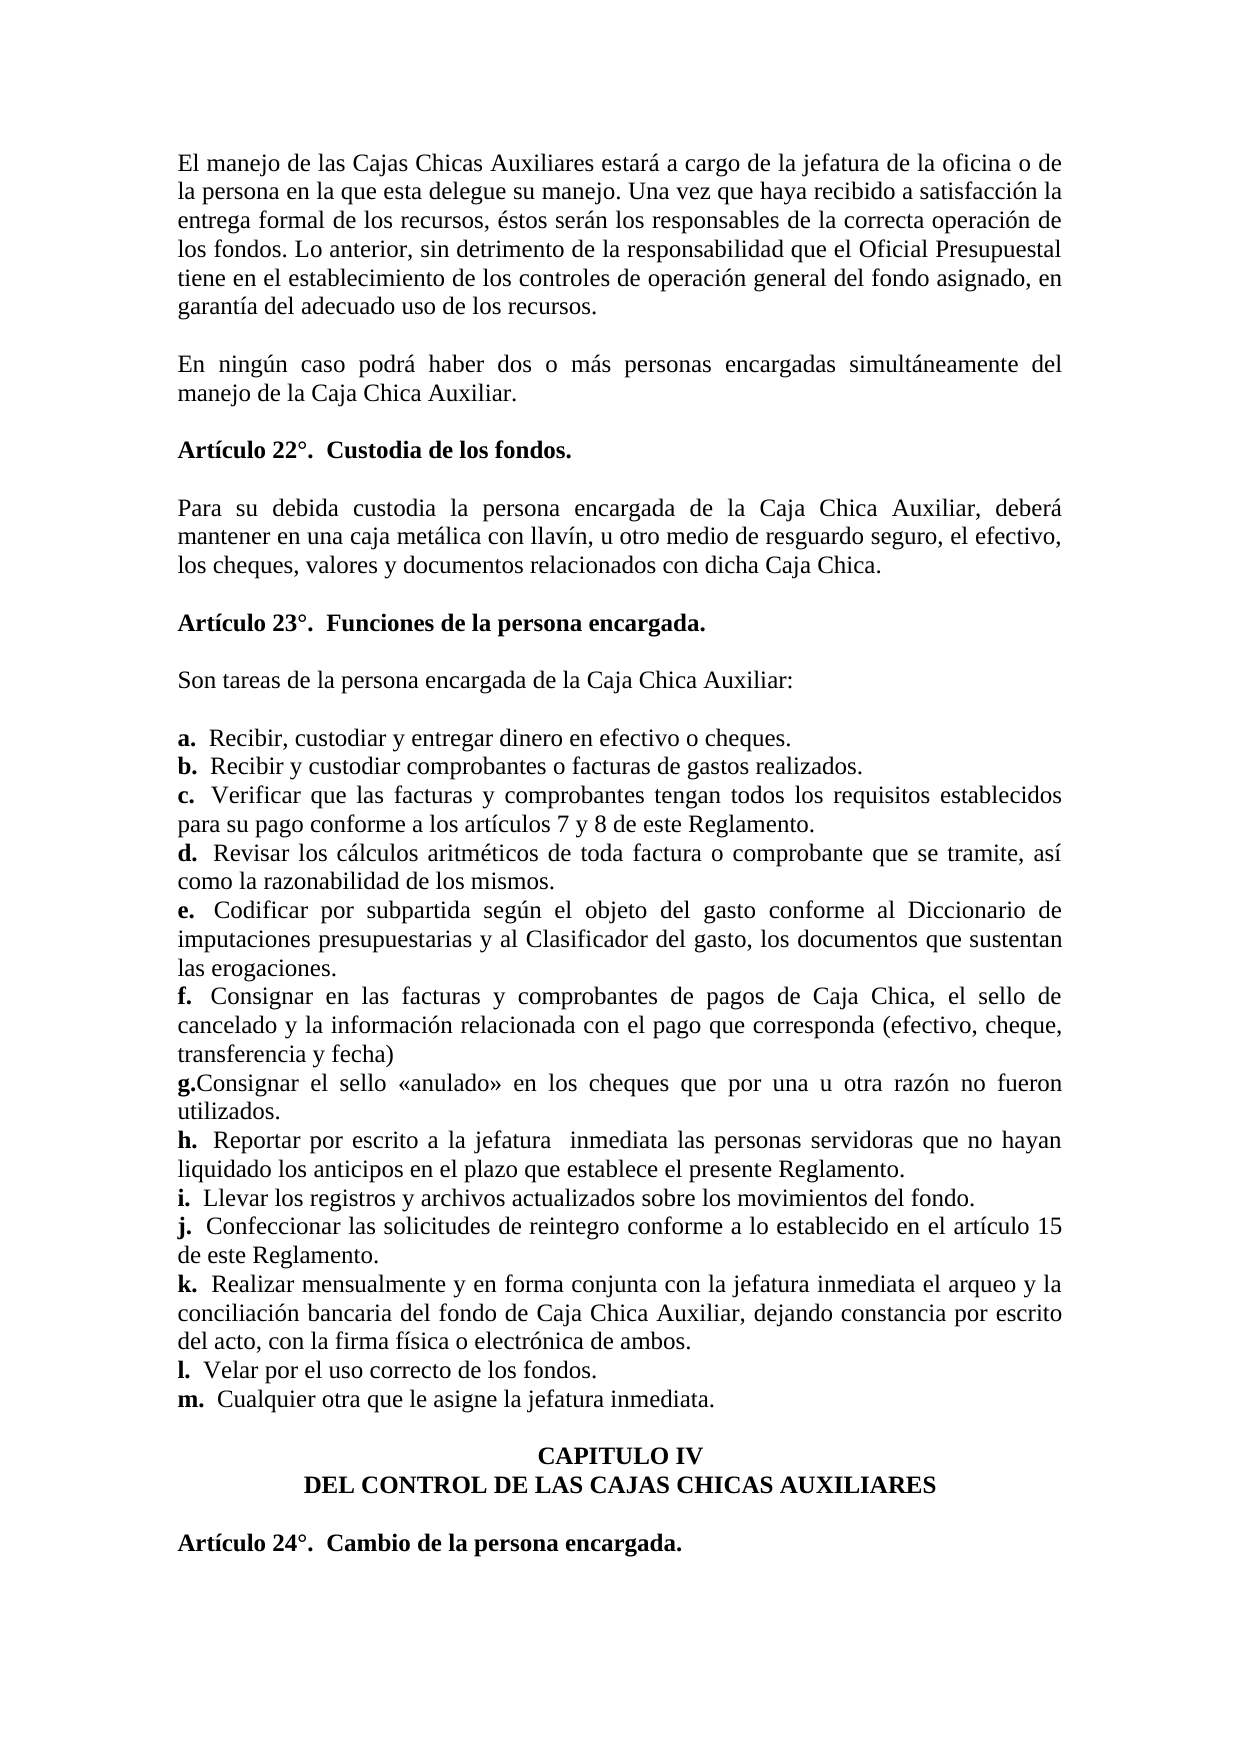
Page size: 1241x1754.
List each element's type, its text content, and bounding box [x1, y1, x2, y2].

text Para su debida custodia la persona encargada de la Caja Chica Auxiliar, deberá mantener en una caja metálica con llavín, u otro medio de resguardo seguro, el efectivo, los cheques, valores y documentos relacionados con dicha Caja Chica. [177, 493, 1063, 579]
text l. Velar por el uso correcto de los fondos. [177, 1355, 1063, 1384]
text d. Revisar los cálculos aritméticos de toda factura o comprobante que se tramite, así como la razonabilidad de los mismos. [177, 838, 1063, 895]
text i. Llevar los registros y archivos actualizados sobre los movimientos del fondo. [177, 1183, 1063, 1211]
text Son tareas de la persona encargada de la Caja Chica Auxiliar: [177, 665, 1063, 694]
text m. Cualquier otra que le asigne la jefatura inmediata. [177, 1384, 1063, 1413]
text Artículo 22°. Custodia de los fondos. [177, 435, 1063, 464]
text j. Confeccionar las solicitudes de reintegro conforme a lo establecido en el artículo 15 de este Reglamento. [177, 1211, 1063, 1269]
text En ningún caso podrá haber dos o más personas encargadas simultáneamente del manejo de la Caja Chica Auxiliar. [177, 349, 1063, 406]
text b. Recibir y custodiar comprobantes o facturas de gastos realizados. [177, 751, 1063, 780]
text El manejo de las Cajas Chicas Auxiliares estará a cargo de la jefatura de la oficina o de la persona en la que esta delegue su manejo. Una vez que haya recibido a satisfacción la entrega formal de los recursos, éstos serán los responsables de la correcta operación de los fondos. Lo anterior, sin detrimento de la responsabilidad que el Oficial Presupuestal tiene en el establecimiento de los controles de operación general del fondo asignado, en garantía del adecuado uso de los recursos. [177, 148, 1063, 320]
text a. Recibir, custodiar y entregar dinero en efectivo o cheques. [177, 723, 1063, 751]
text f. Consignar en las facturas y comprobantes de pagos de Caja Chica, el sello de cancelado y la información relacionada con el pago que corresponda (efectivo, cheque, transferencia y fecha) [177, 981, 1063, 1068]
text e. Codificar por subpartida según el objeto del gasto conforme al Diccionario de imputaciones presupuestarias y al Clasificador del gasto, los documentos que sustentan las erogaciones. [177, 895, 1063, 981]
text k. Realizar mensualmente y en forma conjunta con la jefatura inmediata el arqueo y la conciliación bancaria del fondo de Caja Chica Auxiliar, dejando constancia por escrito del acto, con la firma física o electrónica de ambos. [177, 1269, 1063, 1355]
text DEL CONTROL DE LAS CAJAS CHICAS AUXILIARES [177, 1470, 1063, 1499]
text c. Verificar que las facturas y comprobantes tengan todos los requisitos establecidos para su pago conforme a los artículos 7 y 8 de este Reglamento. [177, 780, 1063, 838]
text Artículo 23°. Funciones de la persona encargada. [177, 608, 1063, 636]
text CAPITULO IV [177, 1441, 1063, 1470]
text h. Reportar por escrito a la jefatura inmediata las personas servidoras que no hayan liquidado los anticipos en el plazo que establece el presente Reglamento. [177, 1125, 1063, 1183]
text g.Consignar el sello «anulado» en los cheques que por una u otra razón no fueron utilizados. [177, 1068, 1063, 1125]
text Artículo 24°. Cambio de la persona encargada. [177, 1528, 1063, 1556]
